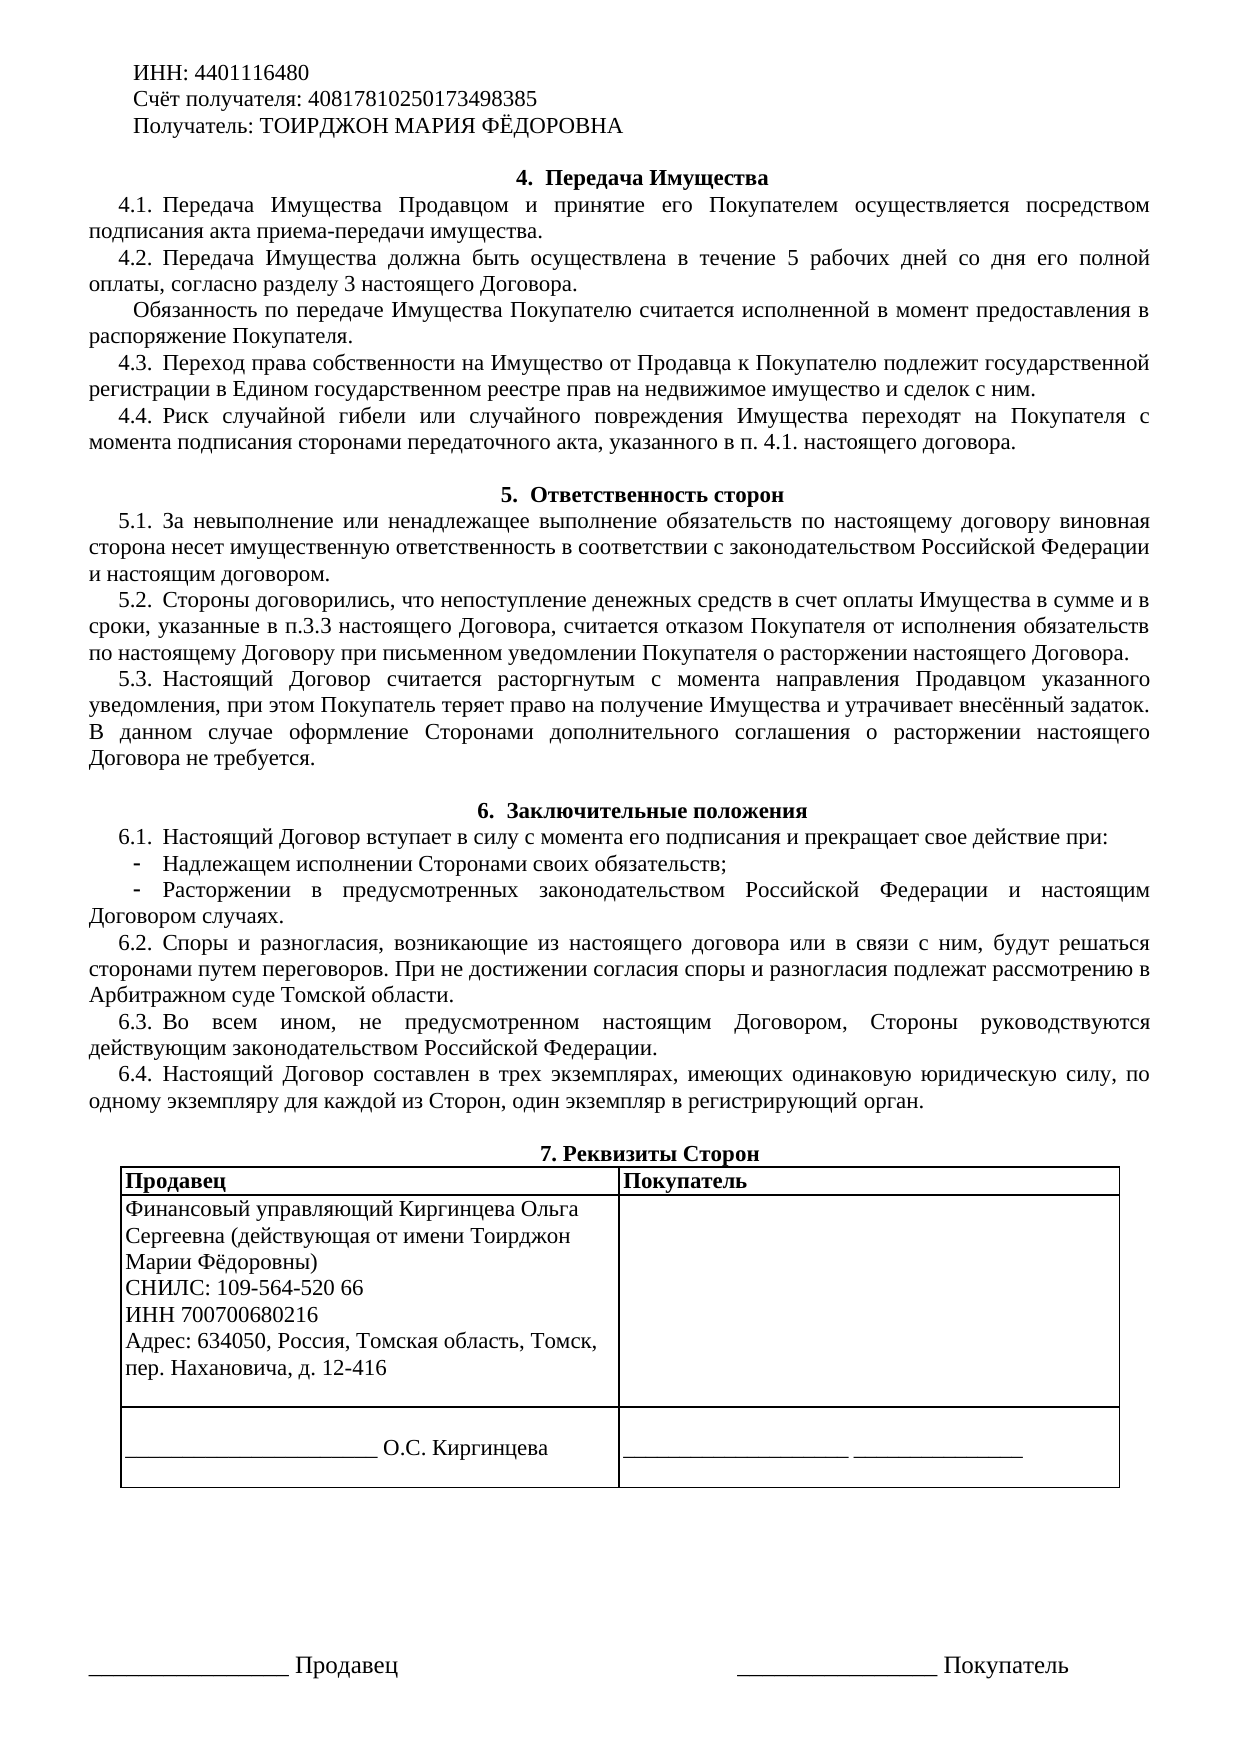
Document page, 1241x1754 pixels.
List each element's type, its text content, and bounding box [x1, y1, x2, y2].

list Расторжении в предусмотренных законодательством Российской Федерации и настоящим Договором случаях. [88, 876, 1152, 929]
list Настоящий Договор вступает в силу с момента его подписания и прекращает свое действие при: [88, 823, 1152, 850]
text Счёт получателя: 40817810250173498385 [88, 85, 1152, 112]
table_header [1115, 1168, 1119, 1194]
list Настоящий Договор считается расторгнутым с момента направления Продавцом указанного уведомления, при этом Покупатель теряет право на получение Имущества и утрачивает внесённый задаток. В данном случае оформление Сторонами дополнительного соглашения о расторжении настоящего Договора не требуется. [88, 665, 1152, 771]
list Передача Имущества Продавцом и принятие его Покупателем осуществляется посредством подписания акта приема-передачи имущества. [88, 191, 1152, 243]
text ИНН: 4401116480 [88, 59, 1152, 85]
list Передача Имущества должна быть осуществлена в течение 5 рабочих дней со дня его полной оплаты, согласно разделу 3 настоящего Договора. [88, 243, 1152, 296]
list Надлежащем исполнении Сторонами своих обязательств; [88, 850, 1152, 876]
list Переход права собственности на Имущество от Продавца к Покупателю подлежит государственной регистрации в Едином государственном реестре прав на недвижимое имущество и сделок с ним. [88, 349, 1152, 402]
text Обязанность по передаче Имущества Покупателю считается исполненной в момент предоставления в распоряжение Покупателя. [88, 296, 1152, 349]
list Заключительные положения [88, 797, 1152, 823]
list Во всем ином, не предусмотренном настоящим Договором, Стороны руководствуются действующим законодательством Российской Федерации. [88, 1008, 1152, 1061]
table_cell [620, 1196, 1119, 1406]
list Споры и разногласия, возникающие из настоящего договора или в связи с ним, будут решаться сторонами путем переговоров. При не достижении согласия споры и разногласия подлежат рассмотрению в Арбитражном суде Томской области. [88, 929, 1152, 1008]
list Стороны договорились, что непоступление денежных средств в счет оплаты Имущества в сумме и в сроки, указанные в п.3.3 настоящего Договора, считается отказом Покупателя от исполнения обязательств по настоящему Договору при письменном уведомлении Покупателя о расторжении настоящего Договора. [88, 586, 1152, 665]
list Передача Имущества [88, 164, 1152, 191]
list За невыполнение или ненадлежащее выполнение обязательств по настоящему договору виновная сторона несет имущественную ответственность в соответствии с законодательством Российской Федерации и настоящим договором. [88, 507, 1152, 586]
text 7. Реквизиты Сторон [88, 1139, 1152, 1166]
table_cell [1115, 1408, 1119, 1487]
list Ответственность сторон [88, 481, 1152, 507]
table_cell ______________________ О.С. Киргинцева [122, 1408, 618, 1487]
text Получатель: ТОИРДЖОН МАРИЯ ФЁДОРОВНА [88, 112, 1152, 138]
list Настоящий Договор составлен в трех экземплярах, имеющих одинаковую юридическую силу, по одному экземпляру для каждой из Сторон, один экземпляр в регистрирующий орган. [88, 1061, 1152, 1113]
list Риск случайной гибели или случайного повреждения Имущества переходят на Покупателя с момента подписания сторонами передаточного акта, указанного в п. 4.1. настоящего договора. [88, 402, 1152, 454]
